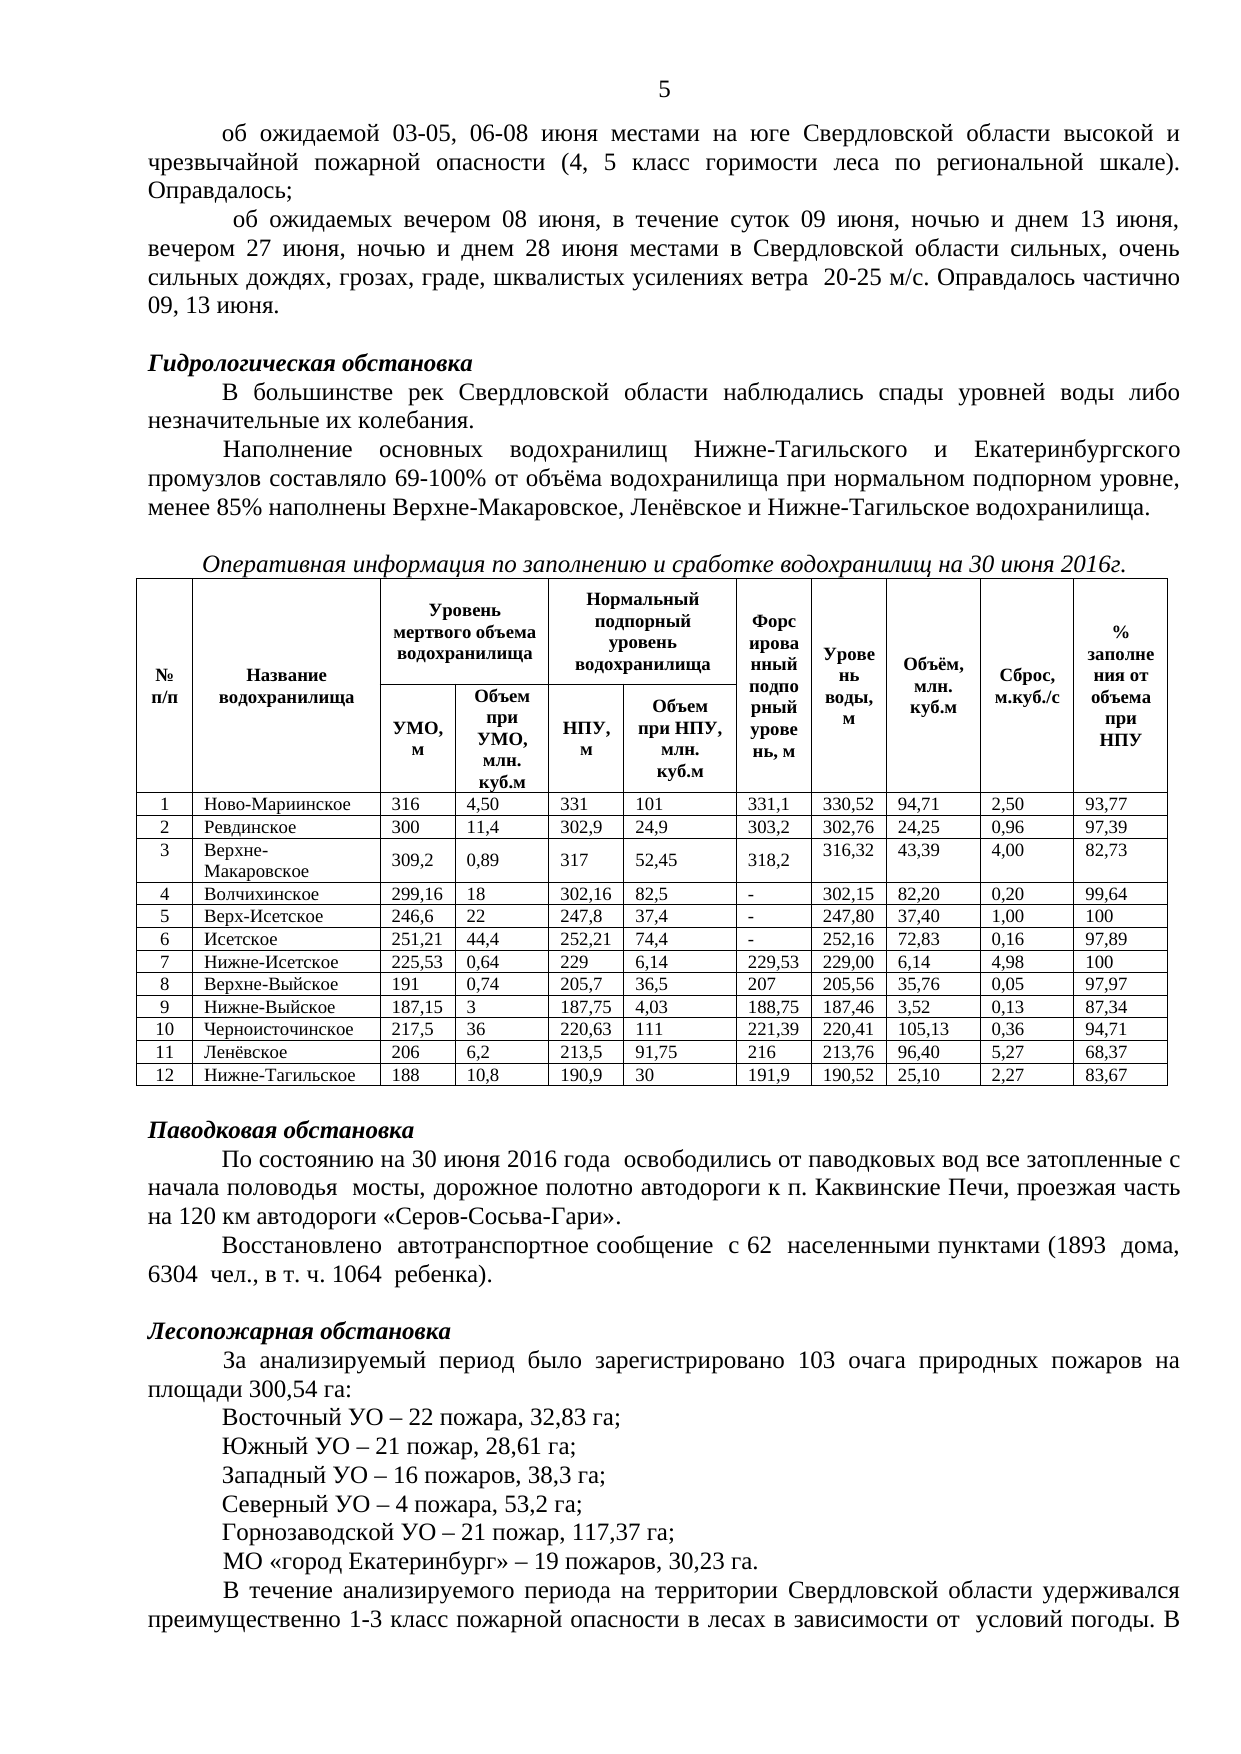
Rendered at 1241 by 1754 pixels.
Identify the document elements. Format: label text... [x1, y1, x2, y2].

table_cell 316,32 [812, 839, 886, 882]
table_cell 5,27 [981, 1041, 1073, 1062]
table_cell 1,00 [981, 905, 1073, 927]
text Гидрологическая обстановка [148, 348, 1181, 377]
table_cell - [737, 928, 811, 949]
text Восточный УО – 22 пожара, 32,83 га; [148, 1402, 1181, 1431]
table_header Уровень воды, м [812, 579, 886, 792]
table_cell 97,39 [1074, 816, 1167, 837]
table_cell 82,20 [887, 883, 980, 904]
table_cell 105,13 [887, 1018, 980, 1040]
table_cell 18 [456, 883, 548, 904]
table_cell 252,16 [812, 928, 886, 949]
table_cell 22 [456, 905, 548, 927]
table_cell 188,75 [737, 996, 811, 1017]
table_cell 4,50 [456, 793, 548, 815]
table_cell 318,2 [737, 839, 811, 882]
table_cell 302,16 [549, 883, 623, 904]
table_cell 303,2 [737, 816, 811, 837]
table_cell 191 [381, 973, 455, 995]
table_cell 72,83 [887, 928, 980, 949]
table_cell 6,14 [887, 951, 980, 972]
table_cell Ново-Мариинское [193, 793, 380, 815]
table_cell 4,00 [981, 839, 1073, 882]
table_cell 101 [624, 793, 736, 815]
table_header Объём, млн. куб.м [887, 579, 980, 792]
table_cell 190,9 [549, 1064, 623, 1085]
table_cell 187,75 [549, 996, 623, 1017]
table_cell - [737, 883, 811, 904]
text Южный УО – 21 пожар, 28,61 га; [148, 1431, 1181, 1460]
table_cell 10 [137, 1018, 192, 1040]
text Северный УО – 4 пожара, 53,2 га; [148, 1489, 1181, 1517]
table_cell 229,53 [737, 951, 811, 972]
table_cell 2,27 [981, 1064, 1073, 1085]
text об ожидаемой 03-05, 06-08 июня местами на юге Свердловской области высокой и чрезвычайной пожарной опасности (4, 5 класс горимости леса по региональной шкале). Оправдалось; [148, 118, 1181, 204]
text Оперативная информация по заполнению и сработке водохранилищ на 30 июня 2016г. [148, 549, 1181, 578]
text Горнозаводской УО – 21 пожар, 117,37 га; [148, 1517, 1181, 1546]
table_cell Черноисточинское [193, 1018, 380, 1040]
table_cell 252,21 [549, 928, 623, 949]
table_cell 37,40 [887, 905, 980, 927]
table_cell 44,4 [456, 928, 548, 949]
table_cell Нижне-Исетское [193, 951, 380, 972]
table_cell 74,4 [624, 928, 736, 949]
table_cell 11,4 [456, 816, 548, 837]
table_cell 9 [137, 996, 192, 1017]
table_cell НПУ, м [549, 685, 623, 792]
text Лесопожарная обстановка [148, 1316, 1209, 1345]
table_cell 0,74 [456, 973, 548, 995]
text По состоянию на 30 июня 2016 года освободились от паводковых вод все затопленные с начала половодья мосты, дорожное полотно автодороги к п. Каквинские Печи, проезжая часть на 120 км автодороги «Серов-Сосьва-Гари». [148, 1144, 1181, 1230]
table_cell 35,76 [887, 973, 980, 995]
table_cell 7 [137, 951, 192, 972]
table_cell 6,14 [624, 951, 736, 972]
table_cell 187,46 [812, 996, 886, 1017]
table_cell 246,6 [381, 905, 455, 927]
table_cell Объем при НПУ, млн. куб.м [624, 685, 736, 792]
table_cell 11 [137, 1041, 192, 1062]
table_cell Нижне-Выйское [193, 996, 380, 1017]
table_cell 0,96 [981, 816, 1073, 837]
table_cell 2,50 [981, 793, 1073, 815]
table_cell 299,16 [381, 883, 455, 904]
table_cell Верхне-Макаровское [193, 839, 380, 882]
table_cell 188 [381, 1064, 455, 1085]
table_cell 302,15 [812, 883, 886, 904]
table_cell Объем при УМО, млн. куб.м [456, 685, 548, 792]
table_cell 205,56 [812, 973, 886, 995]
table_header Уровень мертвого объема водохранилища [381, 579, 548, 683]
table_cell 91,75 [624, 1041, 736, 1062]
text Западный УО – 16 пожаров, 38,3 га; [148, 1460, 1181, 1489]
table_cell 217,5 [381, 1018, 455, 1040]
text об ожидаемых вечером 08 июня, в течение суток 09 июня, ночью и днем 13 июня, вечером 27 июня, ночью и днем 28 июня местами в Свердловской области сильных, очень сильных дождях, грозах, граде, шквалистых усилениях ветра 20-25 м/с. Оправдалось частично 09, 13 июня. [148, 204, 1181, 319]
table_cell 302,9 [549, 816, 623, 837]
table_cell 6 [137, 928, 192, 949]
table_cell 216 [737, 1041, 811, 1062]
table_cell 0,13 [981, 996, 1073, 1017]
table_header Название водохранилища [193, 579, 380, 792]
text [148, 1575, 1181, 1632]
table_header % заполнения от объема при НПУ [1074, 579, 1167, 792]
table_cell 94,71 [887, 793, 980, 815]
table_cell 2 [137, 816, 192, 837]
table_cell 229 [549, 951, 623, 972]
table_cell Верхне-Выйское [193, 973, 380, 995]
table_cell 213,76 [812, 1041, 886, 1062]
table_cell 0,36 [981, 1018, 1073, 1040]
table_cell 10,8 [456, 1064, 548, 1085]
table_cell 213,5 [549, 1041, 623, 1062]
text Наполнение основных водохранилищ Нижне-Тагильского и Екатеринбургского промузлов составляло 69-100% от объёма водохранилища при нормальном подпорном уровне, менее 85% наполнены Верхне-Макаровское, Ленёвское и Нижне-Тагильское водохранилища. [148, 434, 1181, 521]
table_cell 0,16 [981, 928, 1073, 949]
table_cell 82,5 [624, 883, 736, 904]
table_cell 43,39 [887, 839, 980, 882]
table_cell 5 [137, 905, 192, 927]
table_cell 302,76 [812, 816, 886, 837]
table_cell 96,40 [887, 1041, 980, 1062]
table_cell 111 [624, 1018, 736, 1040]
table_cell 187,15 [381, 996, 455, 1017]
table_cell 99,64 [1074, 883, 1167, 904]
table_header Нормальный подпорный уровень водохранилища [549, 579, 736, 683]
text МО «город Екатеринбург» – 19 пожаров, 30,23 га. [148, 1546, 1181, 1575]
table_cell 100 [1074, 905, 1167, 927]
table_cell 37,4 [624, 905, 736, 927]
table_cell Волчихинское [193, 883, 380, 904]
table_cell 207 [737, 973, 811, 995]
table_cell 221,39 [737, 1018, 811, 1040]
table_cell УМО, м [381, 685, 455, 792]
table_cell 30 [624, 1064, 736, 1085]
text Паводковая обстановка [148, 1115, 1181, 1144]
table_cell 97,97 [1074, 973, 1167, 995]
table_cell 100 [1074, 951, 1167, 972]
table_cell Верх-Исетское [193, 905, 380, 927]
table_cell 247,8 [549, 905, 623, 927]
table_cell 220,63 [549, 1018, 623, 1040]
table_cell 3,52 [887, 996, 980, 1017]
text За анализируемый период было зарегистрировано 103 очага природных пожаров на площади 300,54 га: [148, 1345, 1181, 1402]
table_cell 331 [549, 793, 623, 815]
table_cell 4 [137, 883, 192, 904]
table_cell 8 [137, 973, 192, 995]
table_cell 4,98 [981, 951, 1073, 972]
table_cell 229,00 [812, 951, 886, 972]
table_cell 12 [137, 1064, 192, 1085]
table_cell 25,10 [887, 1064, 980, 1085]
table_cell Ленёвское [193, 1041, 380, 1062]
table_cell 97,89 [1074, 928, 1167, 949]
table_cell Ревдинское [193, 816, 380, 837]
table_cell 24,25 [887, 816, 980, 837]
table_cell 0,05 [981, 973, 1073, 995]
table_cell 82,73 [1074, 839, 1167, 882]
table_cell 316 [381, 793, 455, 815]
table_cell Нижне-Тагильское [193, 1064, 380, 1085]
table_cell - [737, 905, 811, 927]
table_cell 191,9 [737, 1064, 811, 1085]
table_cell 3 [137, 839, 192, 882]
table_header Сброс, м.куб./с [981, 579, 1073, 792]
table_cell 0,89 [456, 839, 548, 882]
table_cell 68,37 [1074, 1041, 1167, 1062]
table_cell 205,7 [549, 973, 623, 995]
table_cell 317 [549, 839, 623, 882]
table_cell 36 [456, 1018, 548, 1040]
table_cell Исетское [193, 928, 380, 949]
table_cell 36,5 [624, 973, 736, 995]
table_cell 0,64 [456, 951, 548, 972]
table_cell 309,2 [381, 839, 455, 882]
table_cell 331,1 [737, 793, 811, 815]
table_cell 190,52 [812, 1064, 886, 1085]
table_cell 225,53 [381, 951, 455, 972]
table_cell 52,45 [624, 839, 736, 882]
table_cell 206 [381, 1041, 455, 1062]
text Восстановлено автотранспортное сообщение с 62 населенными пунктами (1893 дома, 6304 чел., в т. ч. 1064 ребенка). [148, 1230, 1181, 1287]
table_cell 24,9 [624, 816, 736, 837]
table_header Форсированный подпорный уровень, м [737, 579, 811, 792]
table_header № п/п [137, 579, 192, 792]
table_cell 3 [456, 996, 548, 1017]
table_cell 247,80 [812, 905, 886, 927]
table_cell 87,34 [1074, 996, 1167, 1017]
table_cell 300 [381, 816, 455, 837]
table_cell 251,21 [381, 928, 455, 949]
table_cell 94,71 [1074, 1018, 1167, 1040]
table_cell 93,77 [1074, 793, 1167, 815]
table_cell 6,2 [456, 1041, 548, 1062]
table_cell 0,20 [981, 883, 1073, 904]
text В большинстве рек Свердловской области наблюдались спады уровней воды либо незначительные их колебания. [148, 377, 1181, 434]
table_cell 83,67 [1074, 1064, 1167, 1085]
table_cell 330,52 [812, 793, 886, 815]
table_cell 4,03 [624, 996, 736, 1017]
table_cell 220,41 [812, 1018, 886, 1040]
table_cell 1 [137, 793, 192, 815]
